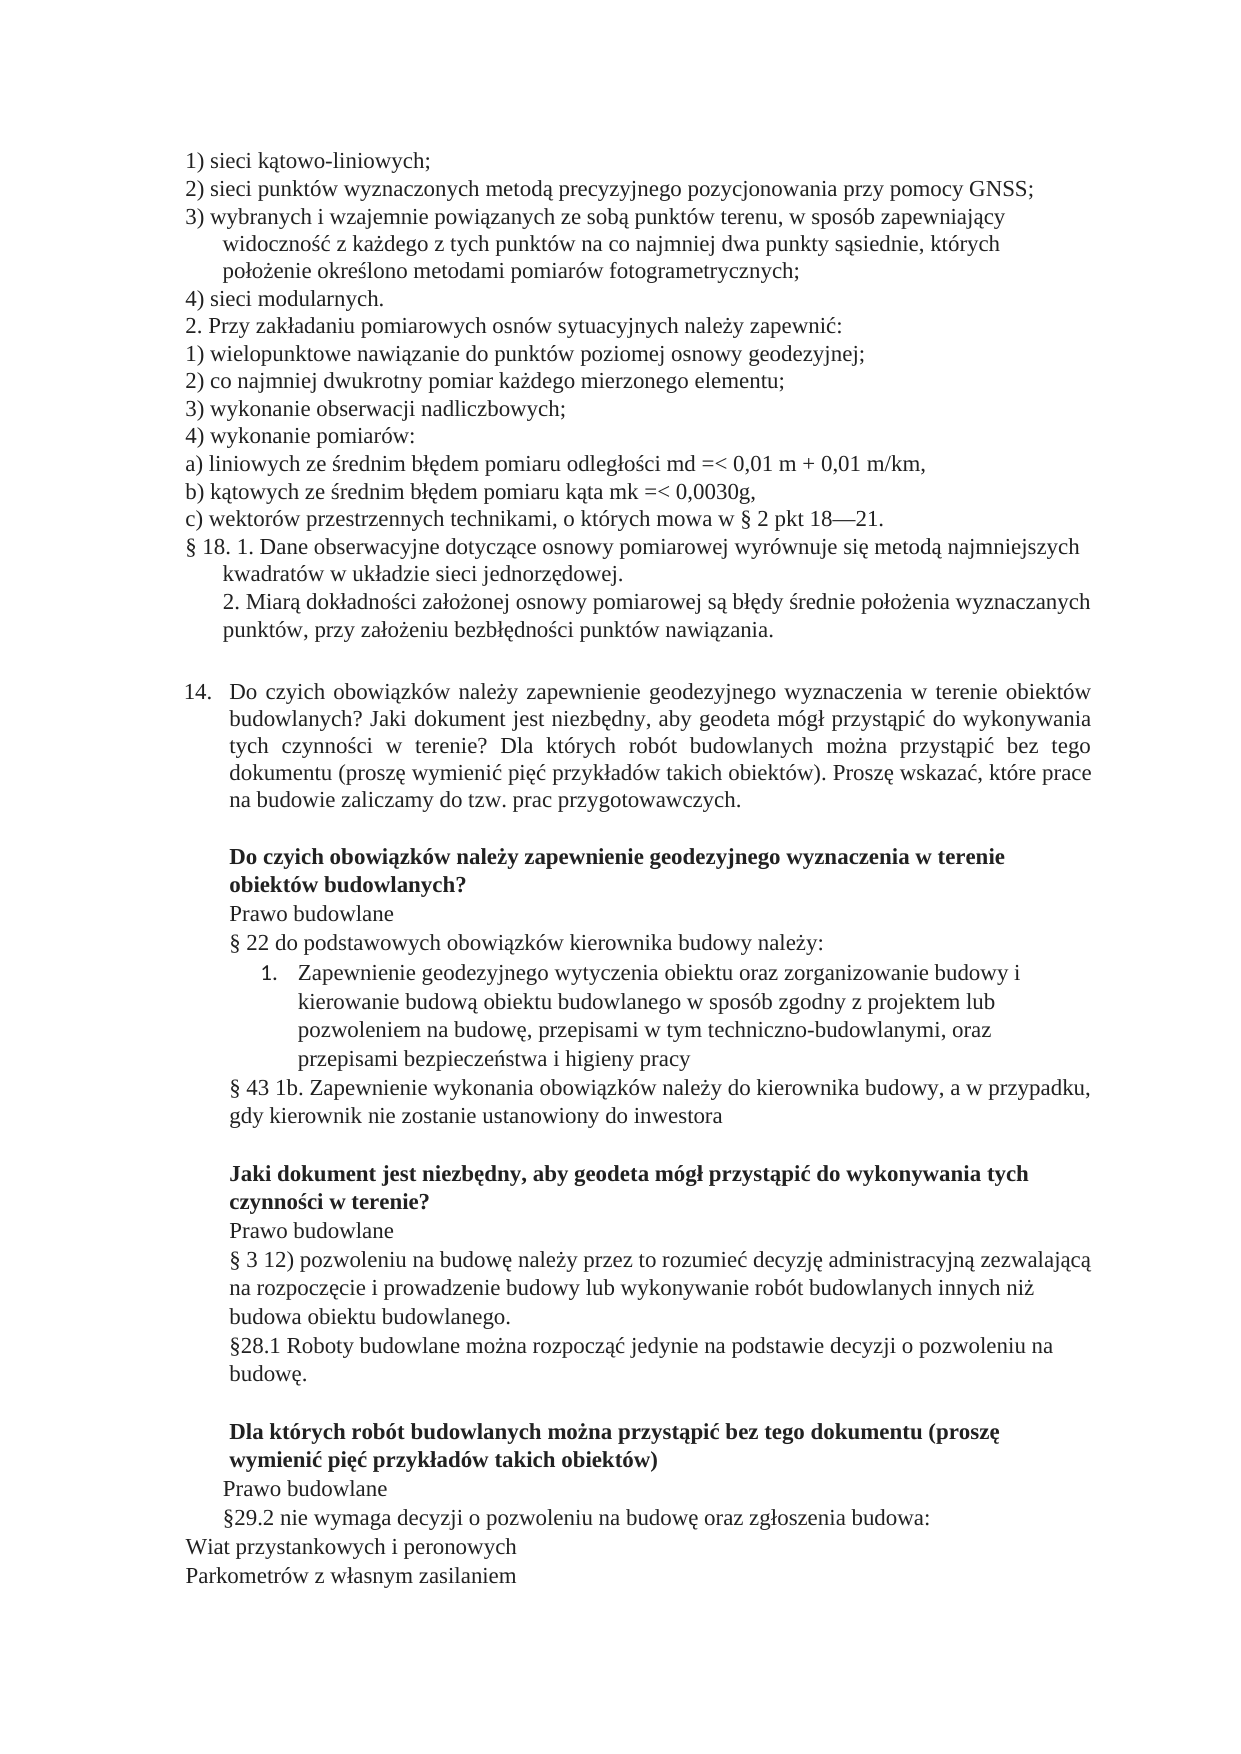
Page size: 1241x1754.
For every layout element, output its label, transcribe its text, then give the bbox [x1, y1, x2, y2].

text 4) wykonanie pomiarów: [185, 423, 1092, 449]
text 3) wykonanie obserwacji nadliczbowych; [185, 395, 1092, 421]
text §29.2 nie wymaga decyzji o pozwoleniu na budowę oraz zgłoszenia budowa: [223, 1504, 1093, 1530]
list Zapewnienie geodezyjnego wytyczenia obiektu oraz zorganizowanie budowy i kierowanie budową obiektu budowlanego w sposób zgodny z projektem lub pozwoleniem na budowę, przepisami w tym techniczno-budowlanymi, oraz przepisami bezpieczeństwa i higieny pracy [260, 958, 1093, 1071]
text b) kątowych ze średnim błędem pomiaru kąta mk =< 0,0030g, [185, 478, 1092, 504]
text Prawo budowlane [229, 900, 1093, 926]
text § 43 1b. Zapewnienie wykonania obowiązków należy do kierownika budowy, a w przypadku, gdy kierownik nie zostanie ustanowiony do inwestora [229, 1074, 1093, 1128]
text 3) wybranych i wzajemnie powiązanych ze sobą punktów terenu, w sposób zapewniający widoczność z każdego z tych punktów na co najmniej dwa punkty sąsiednie, których położenie określono metodami pomiarów fotogrametrycznych; [185, 203, 1092, 283]
text 1) wielopunktowe nawiązanie do punktów poziomej osnowy geodezyjnej; [185, 340, 1092, 366]
text §28.1 Roboty budowlane można rozpocząć jedynie na podstawie decyzji o pozwoleniu na budowę. [229, 1332, 1093, 1386]
text Prawo budowlane [223, 1475, 1093, 1501]
text Prawo budowlane [229, 1217, 1093, 1243]
text Dla których robót budowlanych można przystąpić bez tego dokumentu (proszę wymienić pięć przykładów takich obiektów) [229, 1418, 1093, 1473]
text 1) sieci kątowo-liniowych; [185, 148, 1092, 174]
text Wiat przystankowych i peronowych [185, 1533, 1093, 1559]
text Do czyich obowiązków należy zapewnienie geodezyjnego wyznaczenia w terenie obiektów budowlanych? [229, 843, 1093, 898]
text Jaki dokument jest niezbędny, aby geodeta mógł przystąpić do wykonywania tych czynności w terenie? [229, 1160, 1093, 1214]
text § 18. 1. Dane obserwacyjne dotyczące osnowy pomiarowej wyrównuje się metodą najmniejszych kwadratów w układzie sieci jednorzędowej. [185, 533, 1092, 586]
text 2. Przy zakładaniu pomiarowych osnów sytuacyjnych należy zapewnić: [185, 312, 1092, 338]
text Parkometrów z własnym zasilaniem [185, 1562, 1093, 1588]
text c) wektorów przestrzennych technikami, o których mowa w § 2 pkt 18—21. [185, 505, 1092, 532]
list Do czyich obowiązków należy zapewnienie geodezyjnego wyznaczenia w terenie obiektów budowlanych? Jaki dokument jest niezbędny, aby geodeta mógł przystąpić do wykonywania tych czynności w terenie? Dla których robót budowlanych można przystąpić bez tego dokumentu (proszę wymienić pięć przykładów takich obiektów). Proszę wskazać, które prace na budowie zaliczamy do tzw. prac przygotowawczych. [183, 678, 1093, 813]
text § 3 12) pozwoleniu na budowę należy przez to rozumieć decyzję administracyjną zezwalającą na rozpoczęcie i prowadzenie budowy lub wykonywanie robót budowlanych innych niż budowa obiektu budowlanego. [229, 1246, 1093, 1329]
text 4) sieci modularnych. [185, 284, 1092, 311]
text § 22 do podstawowych obowiązków kierownika budowy należy: [229, 929, 1093, 955]
text 2. Miarą dokładności założonej osnowy pomiarowej są błędy średnie położenia wyznaczanych punktów, przy założeniu bezbłędności punktów nawiązania. [223, 588, 1093, 642]
text a) liniowych ze średnim błędem pomiaru odległości md =< 0,01 m + 0,01 m/km, [185, 450, 1092, 477]
text 2) sieci punktów wyznaczonych metodą precyzyjnego pozycjonowania przy pomocy GNSS; [185, 175, 1092, 202]
text 2) co najmniej dwukrotny pomiar każdego mierzonego elementu; [185, 367, 1092, 394]
